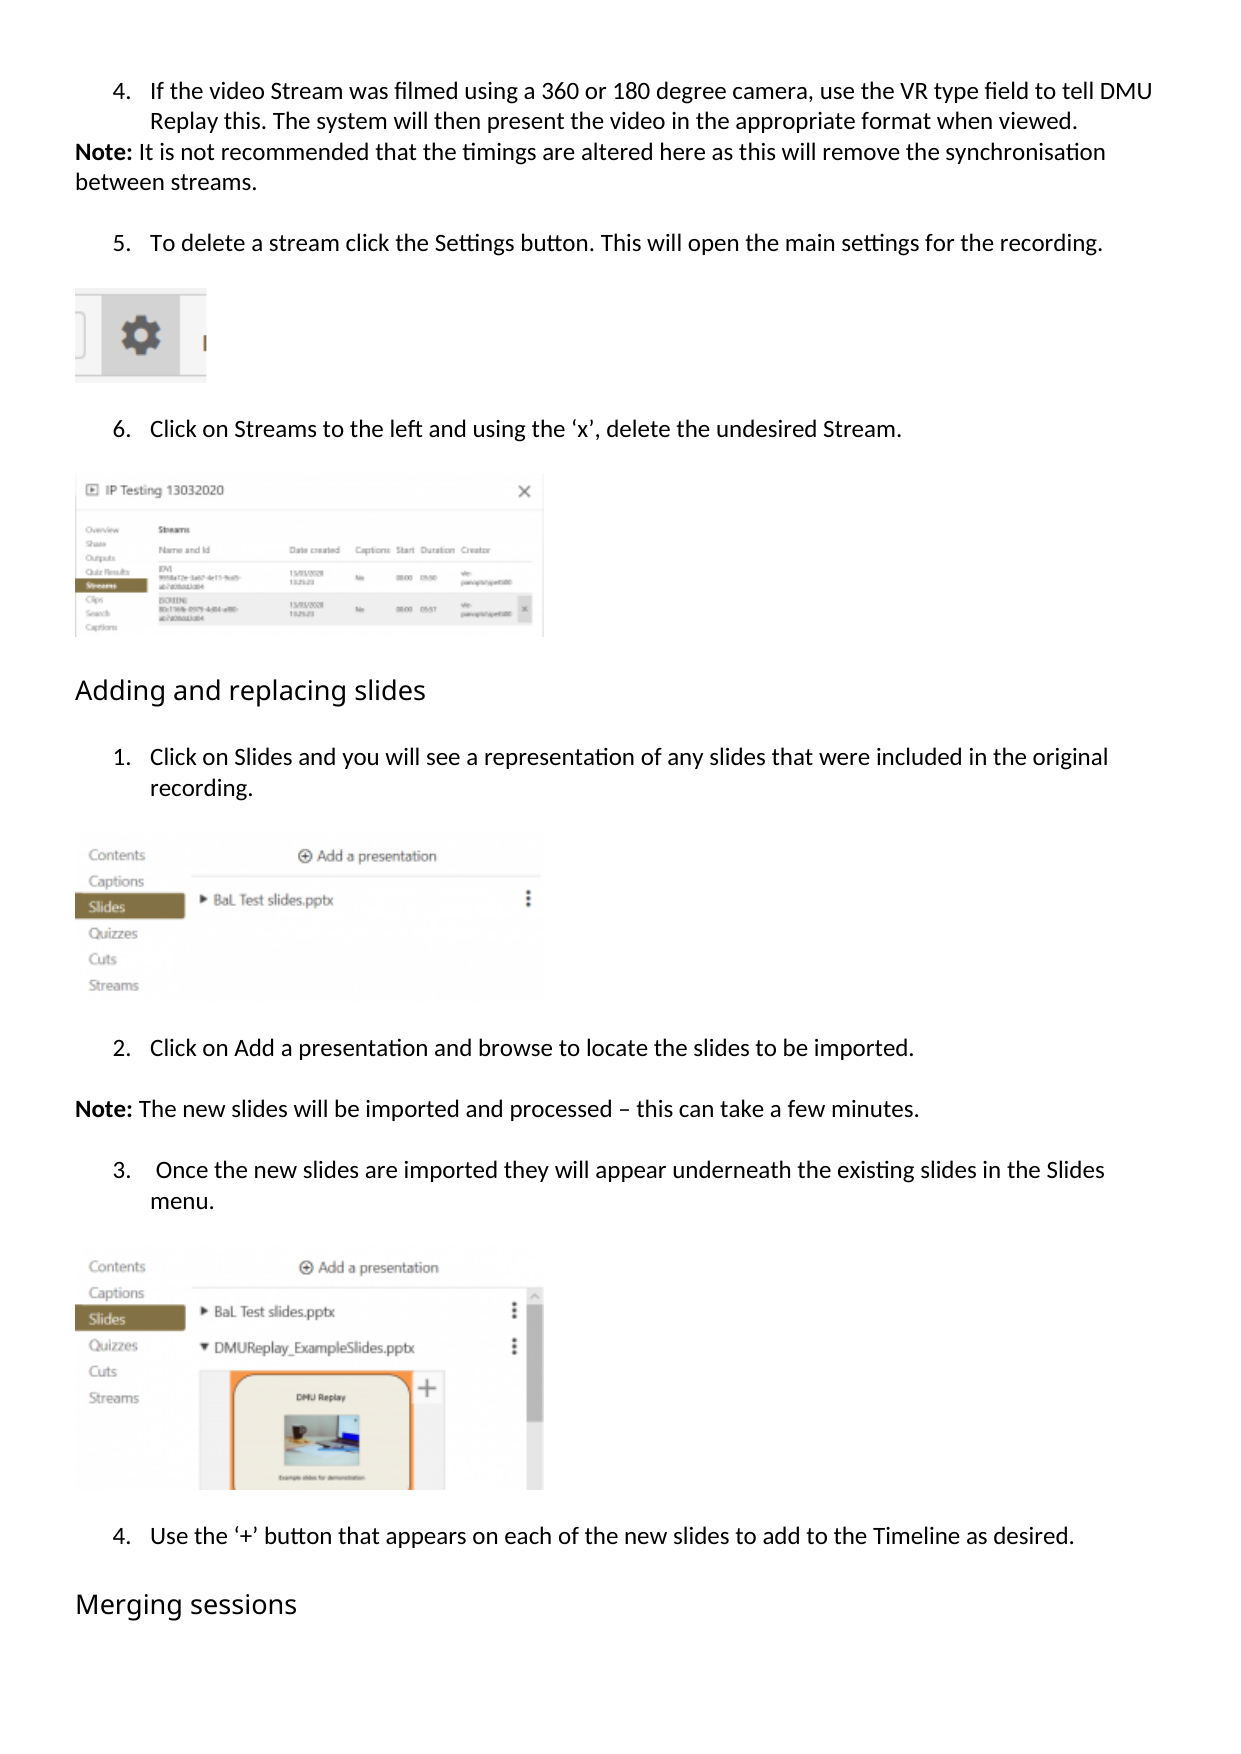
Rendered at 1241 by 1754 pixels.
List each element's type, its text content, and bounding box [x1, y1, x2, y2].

list If the video Stream was filmed using a 360 or 180 degree camera, use the VR type field to tell DMU Replay this. The system will then present the video in the appropriate format when viewed. [112, 75, 1165, 136]
picture [75, 833, 544, 1002]
list Use the ‘+’ button that appears on each of the new slides to add to the Timeline as desired. [112, 1520, 1165, 1551]
list Click on Slides and you will see a representation of any slides that were included in the original recording. [112, 741, 1165, 802]
list Click on Add a presentation and browse to locate the slides to be imported. [112, 1032, 1165, 1063]
list Once the new slides are imported they will appear underneath the existing slides in the Slides menu. [112, 1154, 1165, 1215]
subtitle Merging sessions [75, 1585, 1165, 1622]
text Note: The new slides will be imported and processed – this can take a few minutes. [75, 1093, 1165, 1124]
picture [75, 1246, 544, 1490]
list To delete a stream click the Settings button. This will open the main settings for the recording. [112, 228, 1165, 258]
picture [75, 288, 207, 383]
subtitle Adding and replacing slides [75, 671, 1165, 708]
picture [75, 473, 544, 637]
text Note: It is not recommended that the timings are altered here as this will remove the synchronisation between streams. [75, 136, 1165, 197]
list Click on Streams to the left and using the ‘x’, delete the undesired Stream. [112, 413, 1165, 443]
